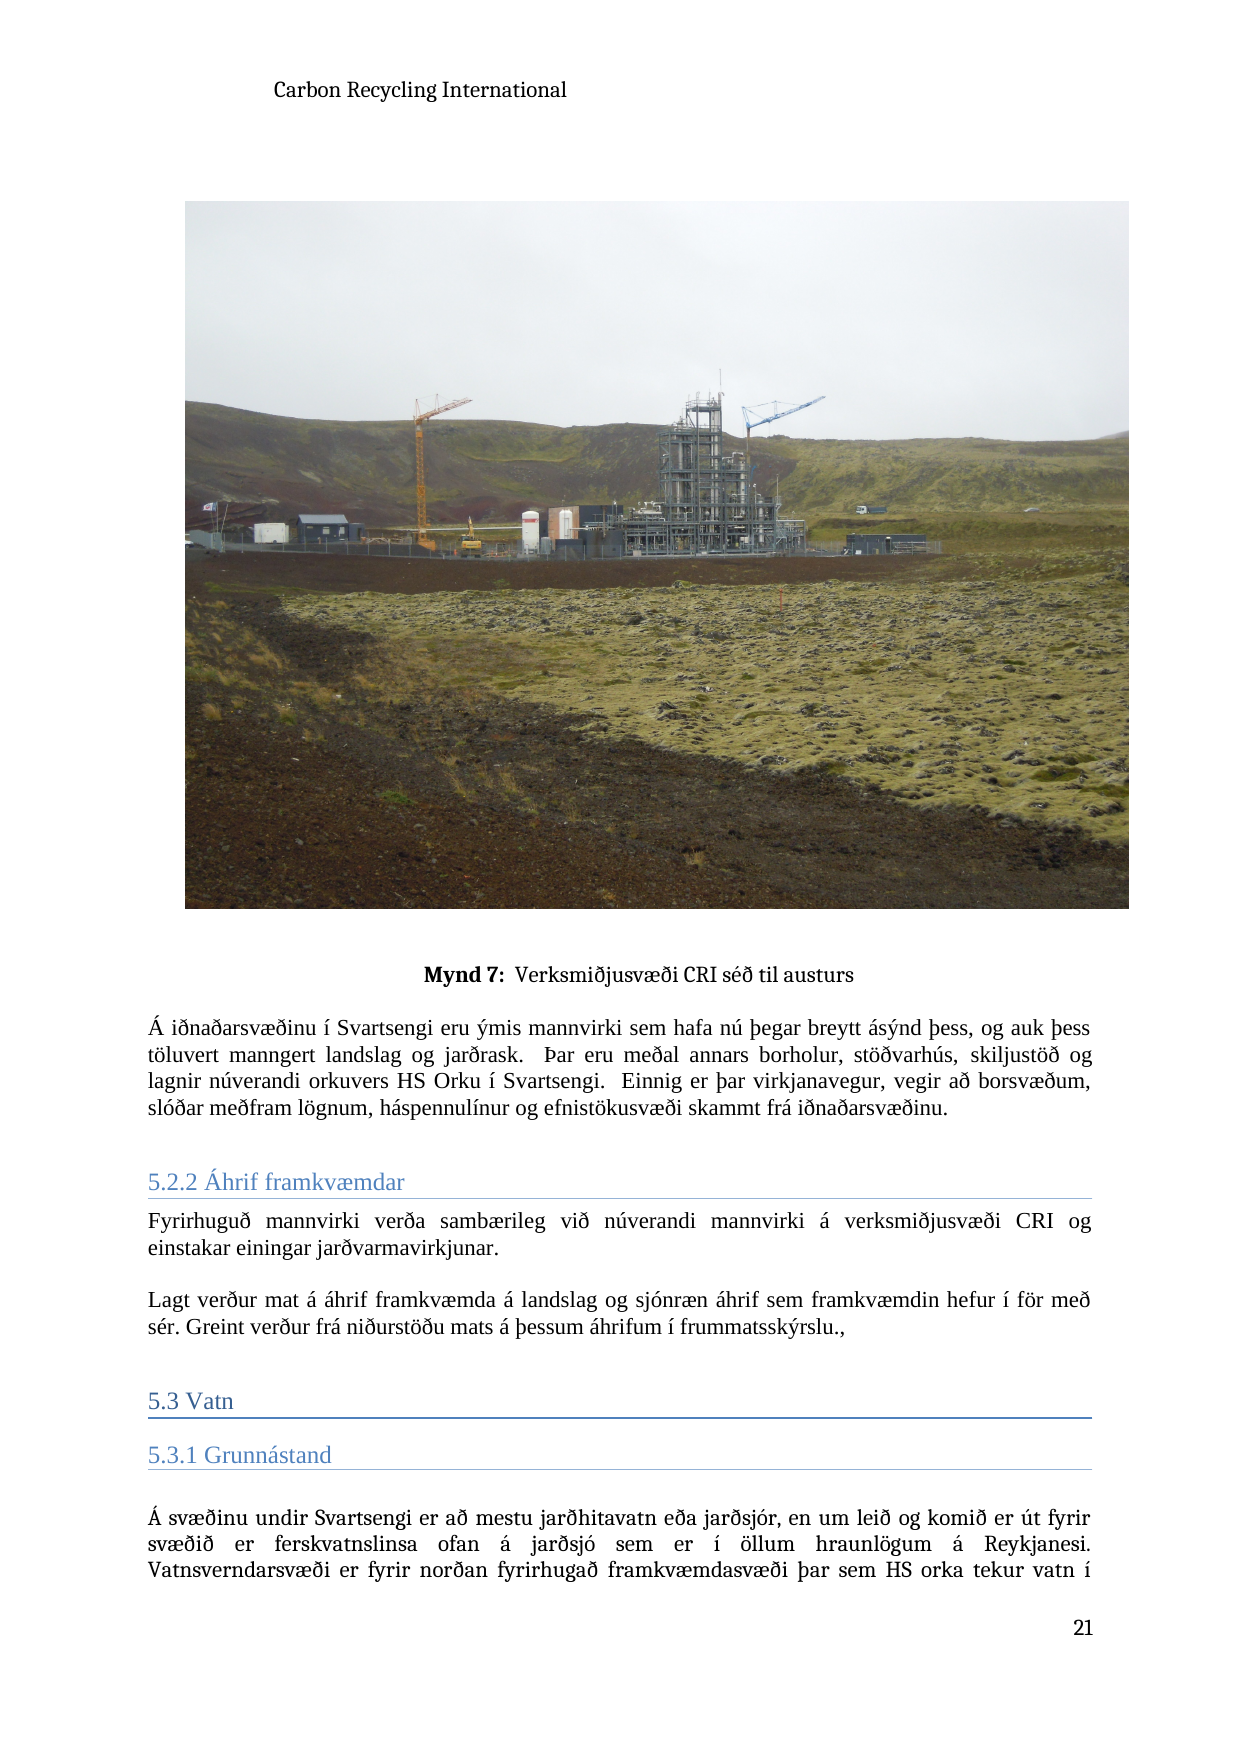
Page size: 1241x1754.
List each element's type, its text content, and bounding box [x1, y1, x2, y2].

text Mynd 7: Verksmiðjusvæði CRI séð til austurs [148, 962, 1092, 988]
subtitle 5.3.1 Grunnástand [148, 1440, 1092, 1469]
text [148, 1504, 1092, 1583]
text Á iðnaðarsvæðinu í Svartsengi eru ýmis mannvirki sem hafa nú þegar breytt ásýnd þess, og auk þess töluvert manngert landslag og jarðrask. Þar eru meðal annars borholur, stöðvarhús, skiljustöð og lagnir núverandi orkuvers HS Orku í Svartsengi. Einnig er þar virkjanavegur, vegir að borsvæðum, slóðar meðfram lögnum, háspennulínur og efnistökusvæði skammt frá iðnaðarsvæðinu. [148, 1014, 1092, 1120]
subtitle 5.3 Vatn [148, 1386, 1092, 1417]
subtitle 5.2.2 Áhrif framkvæmdar [148, 1167, 1092, 1198]
picture [185, 201, 1129, 909]
text Lagt verður mat á áhrif framkvæmda á landslag og sjónræn áhrif sem framkvæmdin hefur í för með sér. Greint verður frá niðurstöðu mats á þessum áhrifum í frummatsskýrslu., [148, 1286, 1092, 1339]
text Fyrirhuguð mannvirki verða sambærileg við núverandi mannvirki á verksmiðjusvæði CRI og einstakar einingar jarðvarmavirkjunar. [148, 1207, 1092, 1260]
